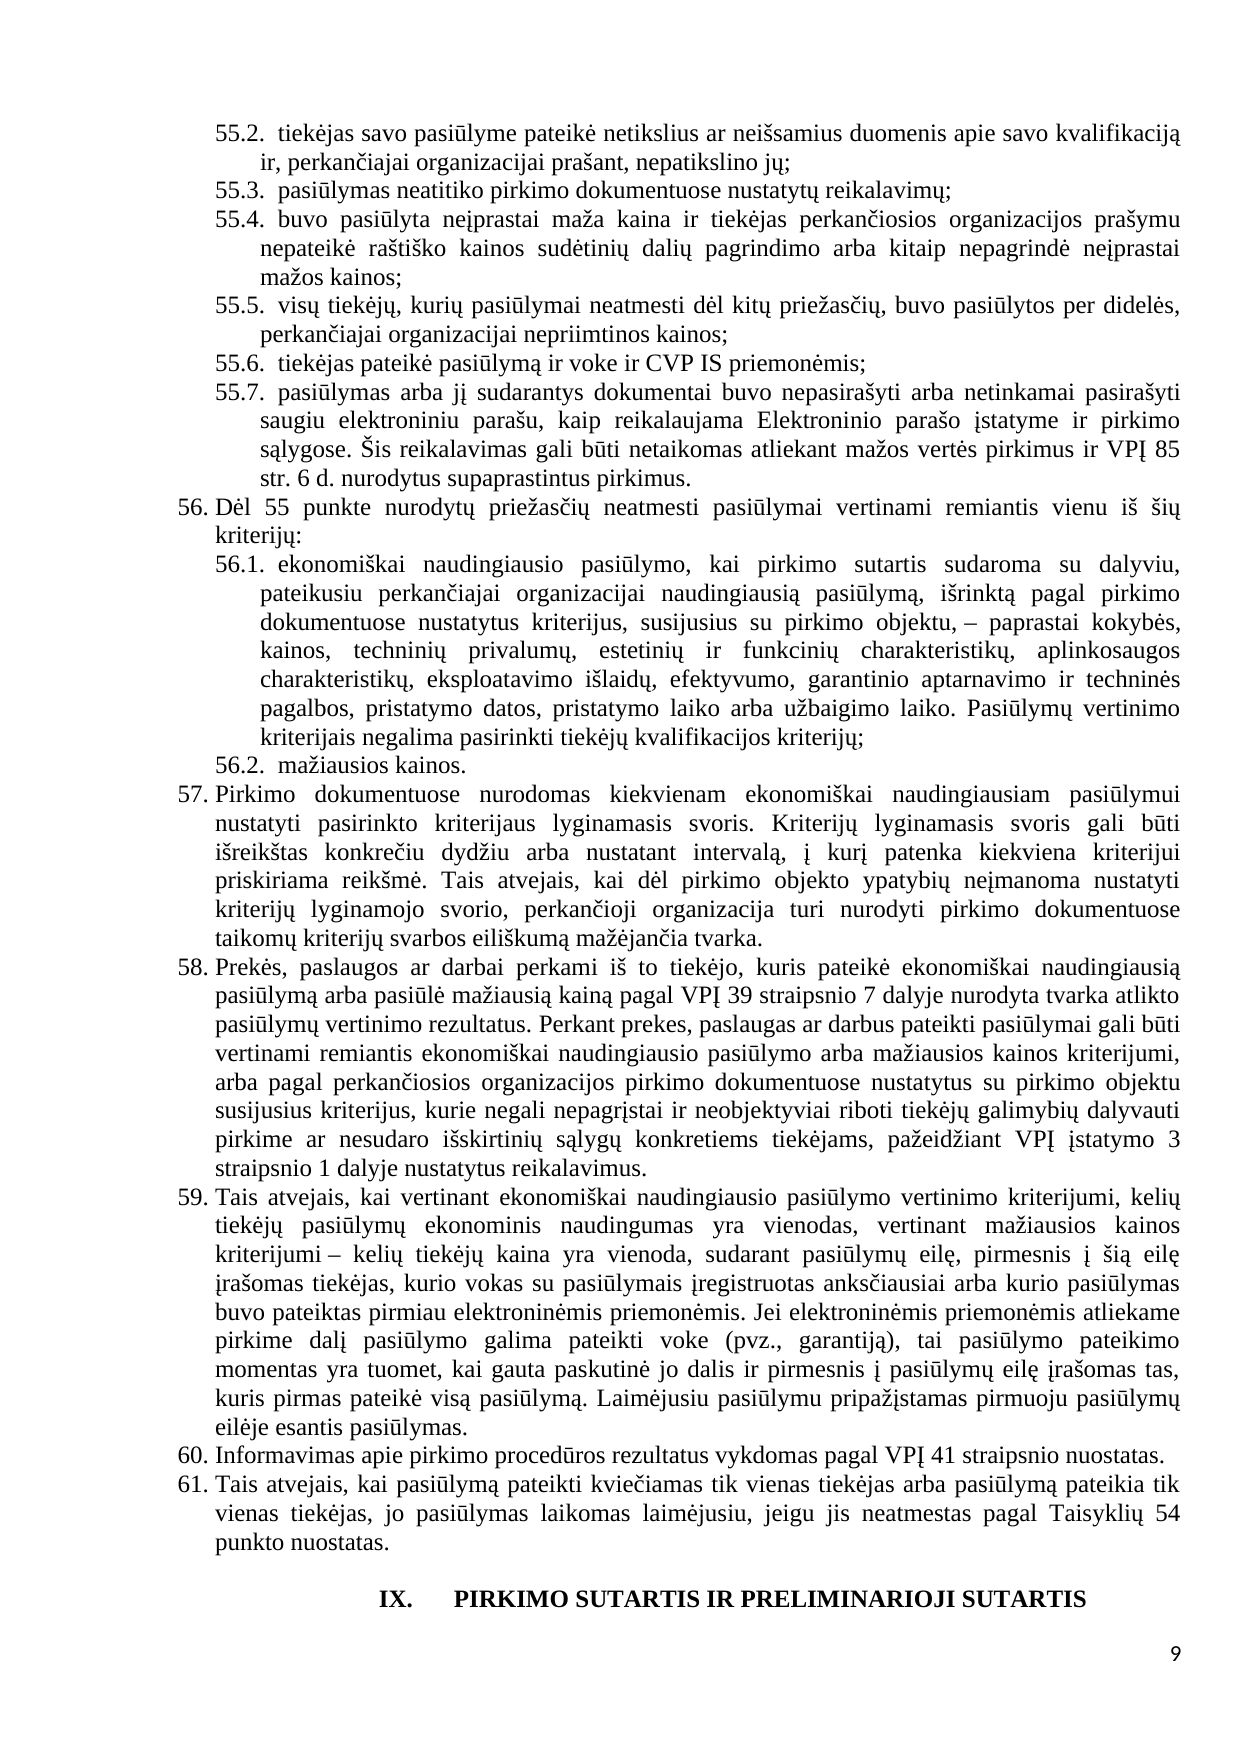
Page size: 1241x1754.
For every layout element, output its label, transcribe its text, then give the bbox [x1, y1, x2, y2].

list mažiausios kainos. [215, 751, 1181, 779]
list Tais atvejais, kai vertinant ekonomiškai naudingiausio pasiūlymo vertinimo kriterijumi, kelių tiekėjų pasiūlymų ekonominis naudingumas yra vienodas, vertinant mažiausios kainos kriterijumi – kelių tiekėjų kaina yra vienoda, sudarant pasiūlymų eilę, pirmesnis į šią eilę įrašomas tiekėjas, kurio vokas su pasiūlymais įregistruotas anksčiausiai arba kurio pasiūlymas buvo pateiktas pirmiau elektroninėmis priemonėmis. Jei elektroninėmis priemonėmis atliekame pirkime dalį pasiūlymo galima pateikti voke (pvz., garantiją), tai pasiūlymo pateikimo momentas yra tuomet, kai gauta paskutinė jo dalis ir pirmesnis į pasiūlymų eilę įrašomas tas, kuris pirmas pateikė visą pasiūlymą. Laimėjusiu pasiūlymu pripažįstamas pirmuoju pasiūlymų eilėje esantis pasiūlymas. [177, 1182, 1181, 1441]
list Prekės, paslaugos ar darbai perkami iš to tiekėjo, kuris pateikė ekonomiškai naudingiausią pasiūlymą arba pasiūlė mažiausią kainą pagal VPĮ 39 straipsnio 7 dalyje nurodyta tvarka atlikto pasiūlymų vertinimo rezultatus. Perkant prekes, paslaugas ar darbus pateikti pasiūlymai gali būti vertinami remiantis ekonomiškai naudingiausio pasiūlymo arba mažiausios kainos kriterijumi, arba pagal perkančiosios organizacijos pirkimo dokumentuose nustatytus su pirkimo objektu susijusius kriterijus, kurie negali nepagrįstai ir neobjektyviai riboti tiekėjų galimybių dalyvauti pirkime ar nesudaro išskirtinių sąlygų konkretiems tiekėjams, pažeidžiant VPĮ įstatymo 3 straipsnio 1 dalyje nustatytus reikalavimus. [177, 952, 1181, 1182]
list Tais atvejais, kai pasiūlymą pateikti kviečiamas tik vienas tiekėjas arba pasiūlymą pateikia tik vienas tiekėjas, jo pasiūlymas laikomas laimėjusiu, jeigu jis neatmestas pagal Taisyklių 54 punkto nuostatas. [177, 1469, 1181, 1556]
list tiekėjas savo pasiūlyme pateikė netikslius ar neišsamius duomenis apie savo kvalifikaciją ir, perkančiajai organizacijai prašant, nepatikslino jų; [215, 118, 1181, 176]
list pasiūlymas neatitiko pirkimo dokumentuose nustatytų reikalavimų; [215, 176, 1181, 204]
list pasiūlymas arba jį sudarantys dokumentai buvo nepasirašyti arba netinkamai pasirašyti saugiu elektroniniu parašu, kaip reikalaujama Elektroninio parašo įstatyme ir pirkimo sąlygose. Šis reikalavimas gali būti netaikomas atliekant mažos vertės pirkimus ir VPĮ 85 str. 6 d. nurodytus supaprastintus pirkimus. [215, 377, 1181, 492]
list Informavimas apie pirkimo procedūros rezultatus vykdomas pagal VPĮ 41 straipsnio nuostatas. [177, 1441, 1181, 1469]
list PIRKIMO SUTARTIS IR PRELIMINARIOJI SUTARTIS [285, 1584, 1181, 1613]
list ekonomiškai naudingiausio pasiūlymo, kai pirkimo sutartis sudaroma su dalyviu, pateikusiu perkančiajai organizacijai naudingiausią pasiūlymą, išrinktą pagal pirkimo dokumentuose nustatytus kriterijus, susijusius su pirkimo objektu, – paprastai kokybės, kainos, techninių privalumų, estetinių ir funkcinių charakteristikų, aplinkosaugos charakteristikų, eksploatavimo išlaidų, efektyvumo, garantinio aptarnavimo ir techninės pagalbos, pristatymo datos, pristatymo laiko arba užbaigimo laiko. Pasiūlymų vertinimo kriterijais negalima pasirinkti tiekėjų kvalifikacijos kriterijų; [215, 549, 1181, 751]
list tiekėjas pateikė pasiūlymą ir voke ir CVP IS priemonėmis; [215, 348, 1181, 377]
list Dėl 55 punkte nurodytų priežasčių neatmesti pasiūlymai vertinami remiantis vienu iš šių kriterijų: [177, 492, 1181, 549]
list visų tiekėjų, kurių pasiūlymai neatmesti dėl kitų priežasčių, buvo pasiūlytos per didelės, perkančiajai organizacijai nepriimtinos kainos; [215, 291, 1181, 348]
list buvo pasiūlyta neįprastai maža kaina ir tiekėjas perkančiosios organizacijos prašymu nepateikė raštiško kainos sudėtinių dalių pagrindimo arba kitaip nepagrindė neįprastai mažos kainos; [215, 204, 1181, 291]
list Pirkimo dokumentuose nurodomas kiekvienam ekonomiškai naudingiausiam pasiūlymui nustatyti pasirinkto kriterijaus lyginamasis svoris. Kriterijų lyginamasis svoris gali būti išreikštas konkrečiu dydžiu arba nustatant intervalą, į kurį patenka kiekviena kriterijui priskiriama reikšmė. Tais atvejais, kai dėl pirkimo objekto ypatybių neįmanoma nustatyti kriterijų lyginamojo svorio, perkančioji organizacija turi nurodyti pirkimo dokumentuose taikomų kriterijų svarbos eiliškumą mažėjančia tvarka. [177, 779, 1181, 952]
